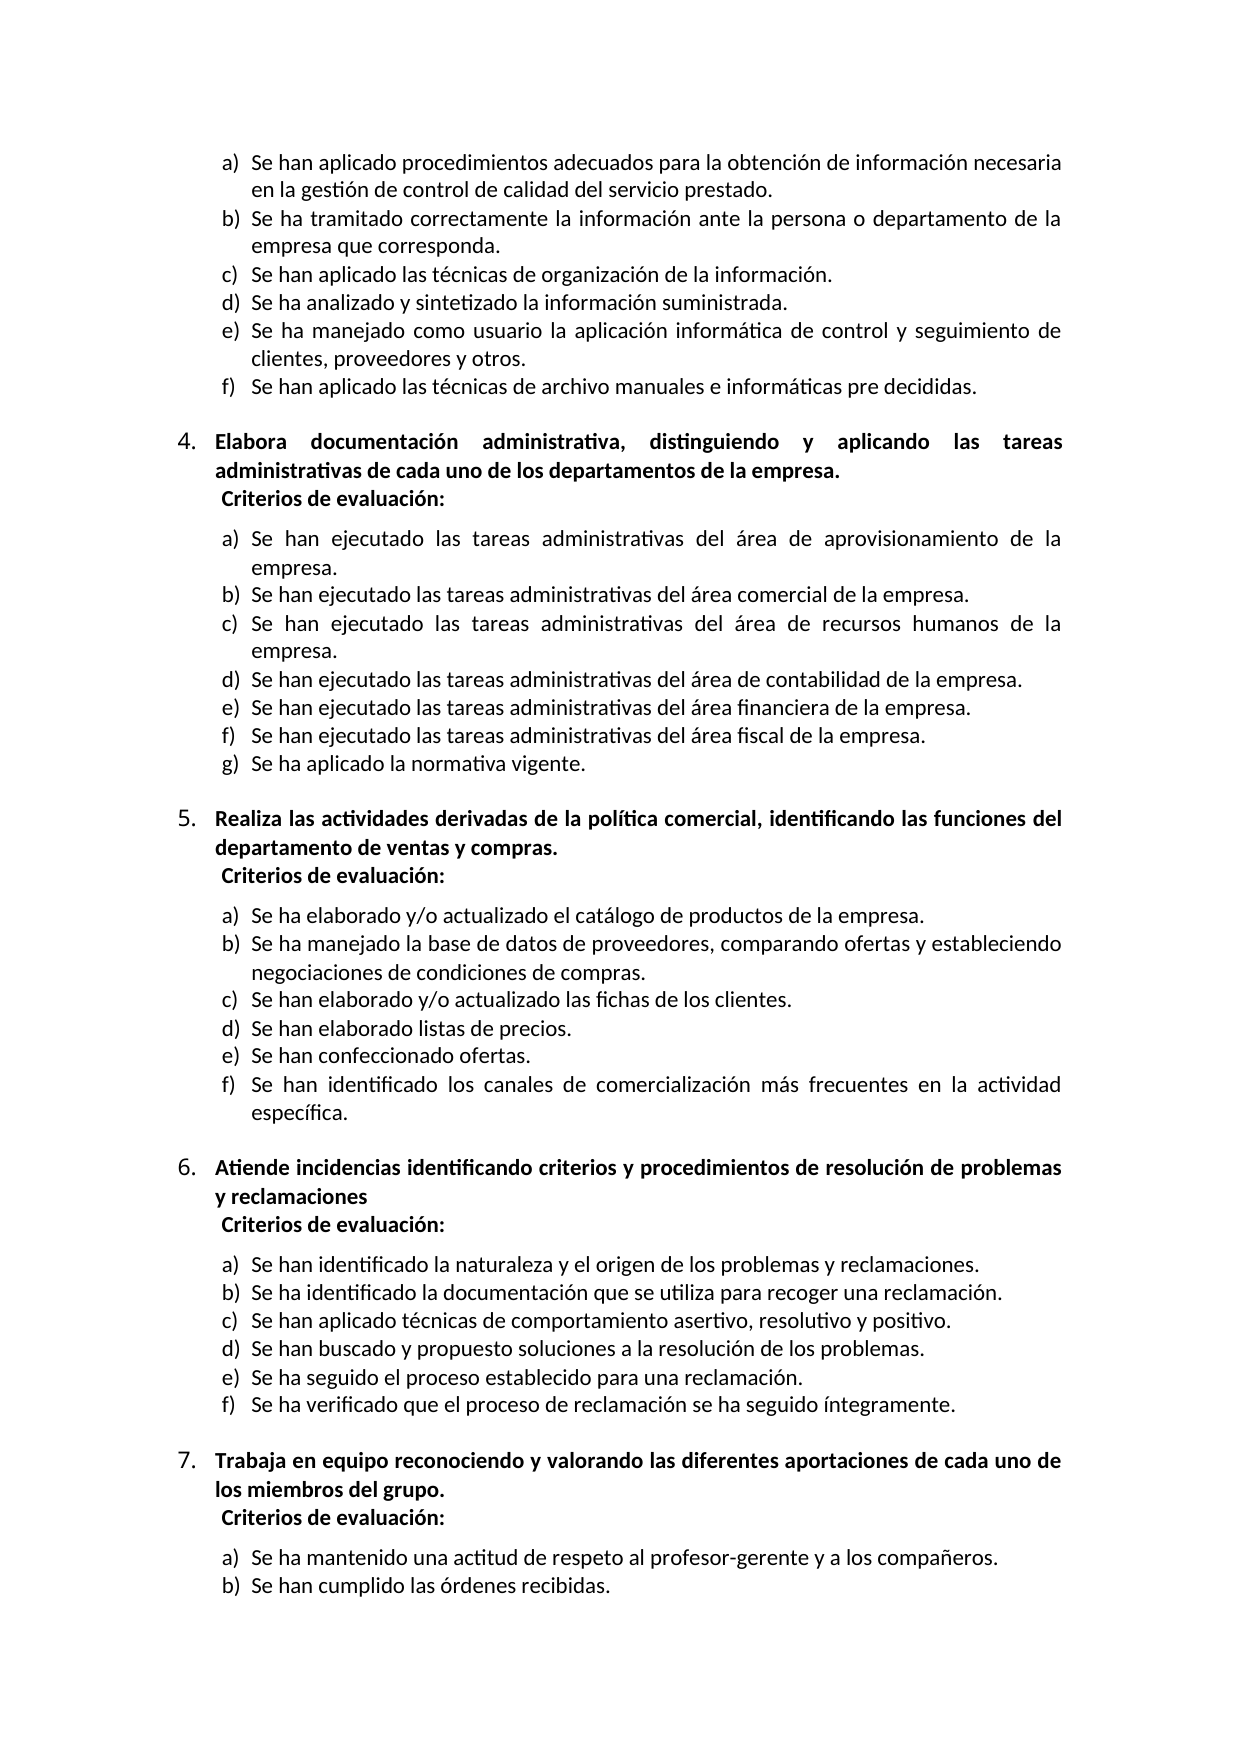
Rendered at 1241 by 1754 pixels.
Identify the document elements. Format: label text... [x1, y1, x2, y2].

list Se ha verificado que el proceso de reclamación se ha seguido íntegramente. [222, 1391, 1063, 1419]
list Se han ejecutado las tareas administrativas del área fiscal de la empresa. [222, 721, 1063, 749]
list Se han aplicado las técnicas de organización de la información. [222, 260, 1063, 288]
list Se han ejecutado las tareas administrativas del área financiera de la empresa. [222, 693, 1063, 721]
list Se ha aplicado la normativa vigente. [222, 749, 1063, 777]
list Se han aplicado las técnicas de archivo manuales e informáticas pre decididas. [222, 372, 1063, 400]
list Se han cumplido las órdenes recibidas. [222, 1571, 1063, 1599]
list Se ha mantenido una actitud de respeto al profesor-gerente y a los compañeros. [222, 1543, 1063, 1571]
list Se han elaborado listas de precios. [222, 1014, 1063, 1042]
list Se ha tramitado correctamente la información ante la persona o departamento de la empresa que corresponda. [222, 204, 1063, 260]
list Se han aplicado técnicas de comportamiento asertivo, resolutivo y positivo. [222, 1307, 1063, 1334]
list Se han ejecutado las tareas administrativas del área de aprovisionamiento de la empresa. [222, 524, 1063, 581]
list Se han aplicado procedimientos adecuados para la obtención de información necesaria en la gestión de control de calidad del servicio prestado. [222, 148, 1063, 204]
list Se han ejecutado las tareas administrativas del área de contabilidad de la empresa. [222, 665, 1063, 693]
text Criterios de evaluación: [221, 484, 1063, 512]
list Se han elaborado y/o actualizado las fichas de los clientes. [222, 986, 1063, 1014]
list Se han identificado los canales de comercialización más frecuentes en la actividad específica. [222, 1070, 1063, 1126]
list Se han confeccionado ofertas. [222, 1042, 1063, 1070]
list Elabora documentación administrativa, distinguiendo y aplicando las tareas administrativas de cada uno de los departamentos de la empresa. [177, 425, 1063, 484]
list Se ha elaborado y/o actualizado el catálogo de productos de la empresa. [222, 902, 1063, 929]
list Se ha manejado como usuario la aplicación informática de control y seguimiento de clientes, proveedores y otros. [222, 316, 1063, 372]
list Se han buscado y propuesto soluciones a la resolución de los problemas. [222, 1334, 1063, 1363]
list Se ha seguido el proceso establecido para una reclamación. [222, 1363, 1063, 1391]
text Criterios de evaluación: [221, 1503, 1063, 1531]
list Atiende incidencias identificando criterios y procedimientos de resolución de problemas y reclamaciones [177, 1151, 1063, 1210]
list Trabaja en equipo reconociendo y valorando las diferentes aportaciones de cada uno de los miembros del grupo. [177, 1444, 1063, 1503]
list Se ha manejado la base de datos de proveedores, comparando ofertas y estableciendo negociaciones de condiciones de compras. [222, 929, 1063, 986]
list Realiza las actividades derivadas de la política comercial, identificando las funciones del departamento de ventas y compras. [177, 802, 1063, 861]
list Se ha identificado la documentación que se utiliza para recoger una reclamación. [222, 1278, 1063, 1307]
list Se han ejecutado las tareas administrativas del área de recursos humanos de la empresa. [222, 609, 1063, 665]
text Criterios de evaluación: [221, 1210, 1063, 1238]
list Se ha analizado y sintetizado la información suministrada. [222, 288, 1063, 316]
text Criterios de evaluación: [221, 861, 1063, 889]
list Se han ejecutado las tareas administrativas del área comercial de la empresa. [222, 581, 1063, 609]
list Se han identificado la naturaleza y el origen de los problemas y reclamaciones. [222, 1251, 1063, 1278]
